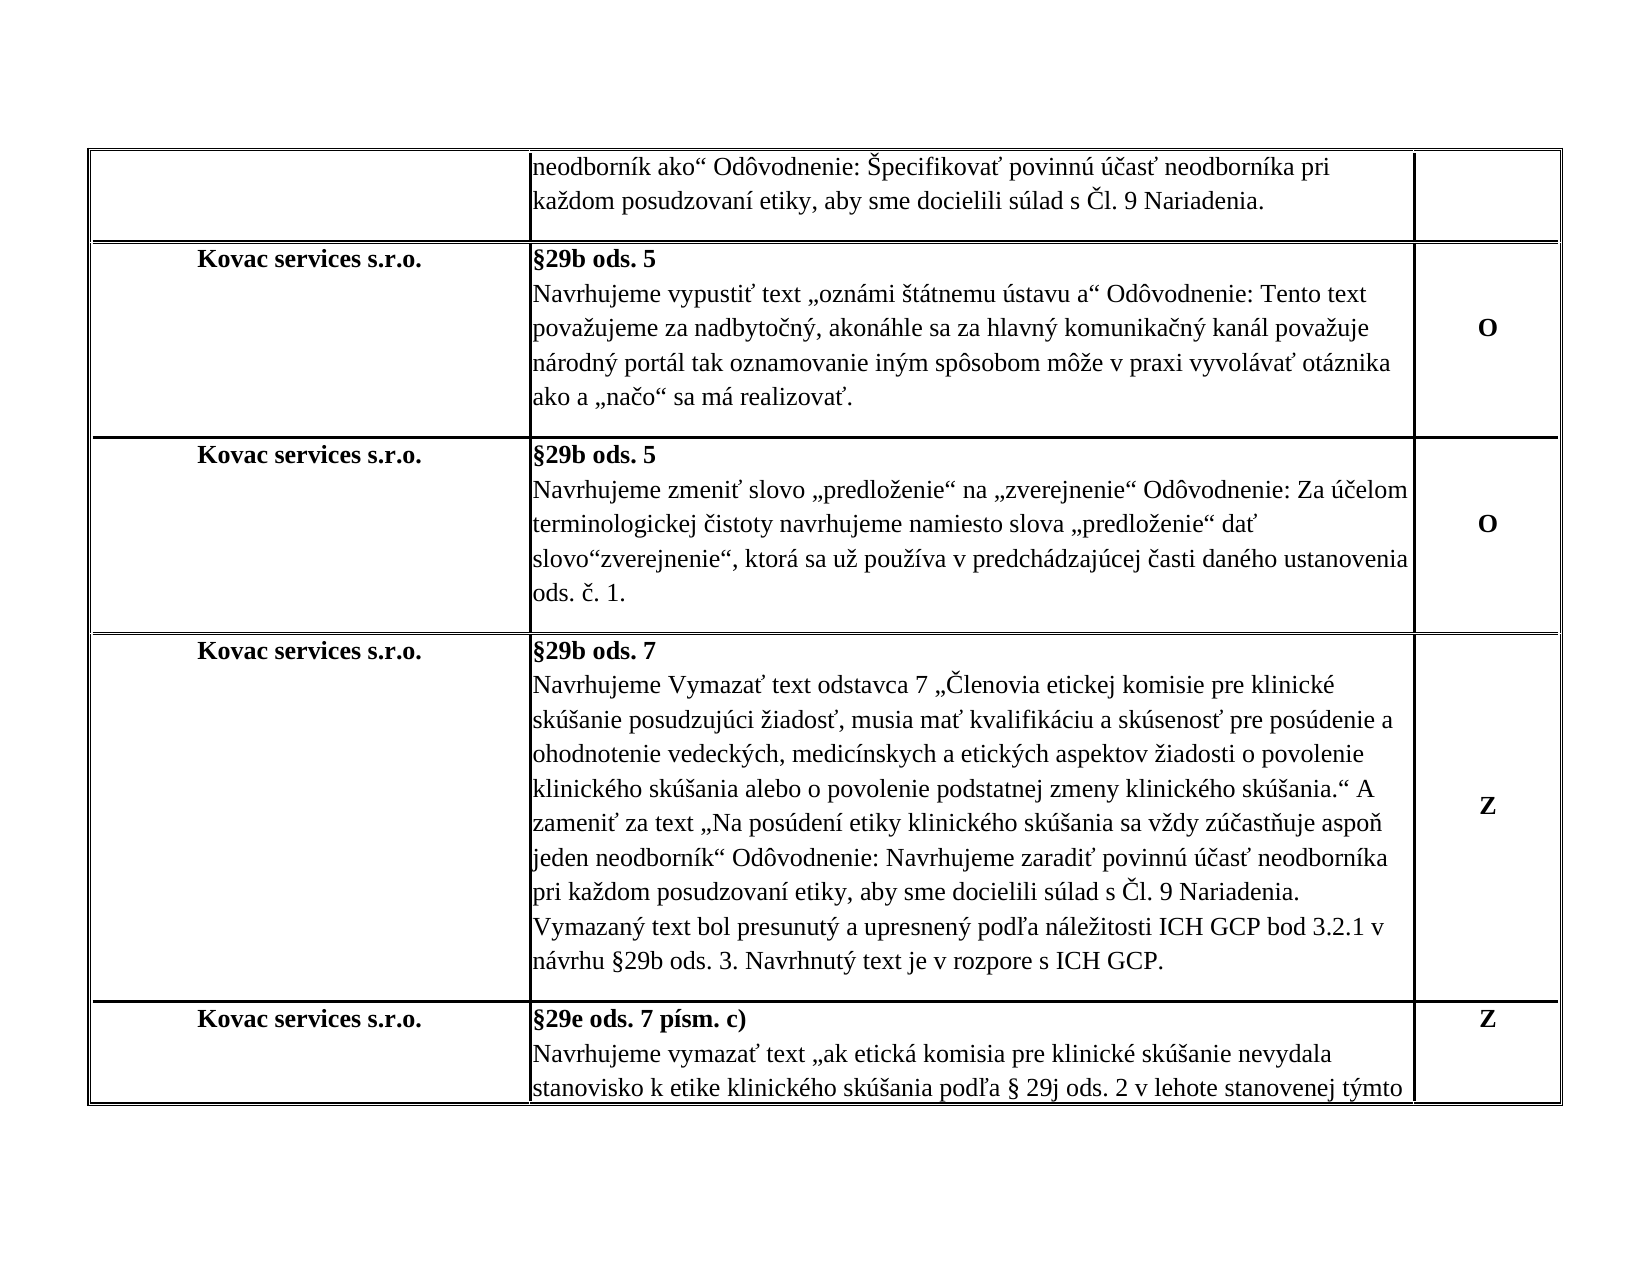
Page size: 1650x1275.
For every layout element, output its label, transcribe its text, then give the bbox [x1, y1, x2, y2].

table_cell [530, 149, 1414, 240]
table_cell Kovac services s.r.o. [91, 436, 529, 632]
table_cell Kovac services s.r.o. [89, 632, 530, 1000]
table_cell §29b ods. 5 Navrhujeme vypustiť text „oznámi štátnemu ústavu a“ Odôvodnenie: Tento text považujeme za nadbytočný, akonáhle sa za hlavný komunikačný kanál považuje národný portál tak oznamovanie iným spôsobom môže v praxi vyvolávať otáznika ako a „načo“ sa má realizovať. [532, 244, 1413, 436]
table_cell §29b ods. 5 Navrhujeme zmeniť slovo „predloženie“ na „zverejnenie“ Odôvodnenie: Za účelom terminologickej čistoty navrhujeme namiesto slova „predloženie“ dať slovo“zverejnenie“, ktorá sa už používa v predchádzajúcej časti daného ustanovenia ods. č. 1. [532, 439, 1413, 632]
table_cell Z [1414, 1000, 1560, 1102]
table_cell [530, 1003, 1414, 1102]
table_cell O [1416, 436, 1560, 632]
table_cell §29b ods. 7 Navrhujeme Vymazať text odstavca 7 „Členovia etickej komisie pre klinické skúšanie posudzujúci žiadosť, musia mať kvalifikáciu a skúsenosť pre posúdenie a ohodnotenie vedeckých, medicínskych a etických aspektov žiadosti o povolenie klinického skúšania alebo o povolenie podstatnej zmeny klinického skúšania.“ A zameniť za text „Na posúdení etiky klinického skúšania sa vždy zúčastňuje aspoň jeden neodborník“ Odôvodnenie: Navrhujeme zaradiť povinnú účasť neodborníka pri každom posudzovaní etiky, aby sme docielili súlad s Čl. 9 Nariadenia. Vymazaný text bol presunutý a upresnený podľa náležitosti ICH GCP bod 3.2.1 v návrhu §29b ods. 3. Navrhnutý text je v rozpore s ICH GCP. [532, 635, 1413, 1000]
table_cell O [1416, 240, 1560, 436]
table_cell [91, 1000, 530, 1102]
table_cell Z [1414, 151, 1560, 240]
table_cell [89, 149, 530, 240]
table_cell Kovac services s.r.o. [91, 240, 529, 436]
table_cell Z [1414, 632, 1561, 1000]
